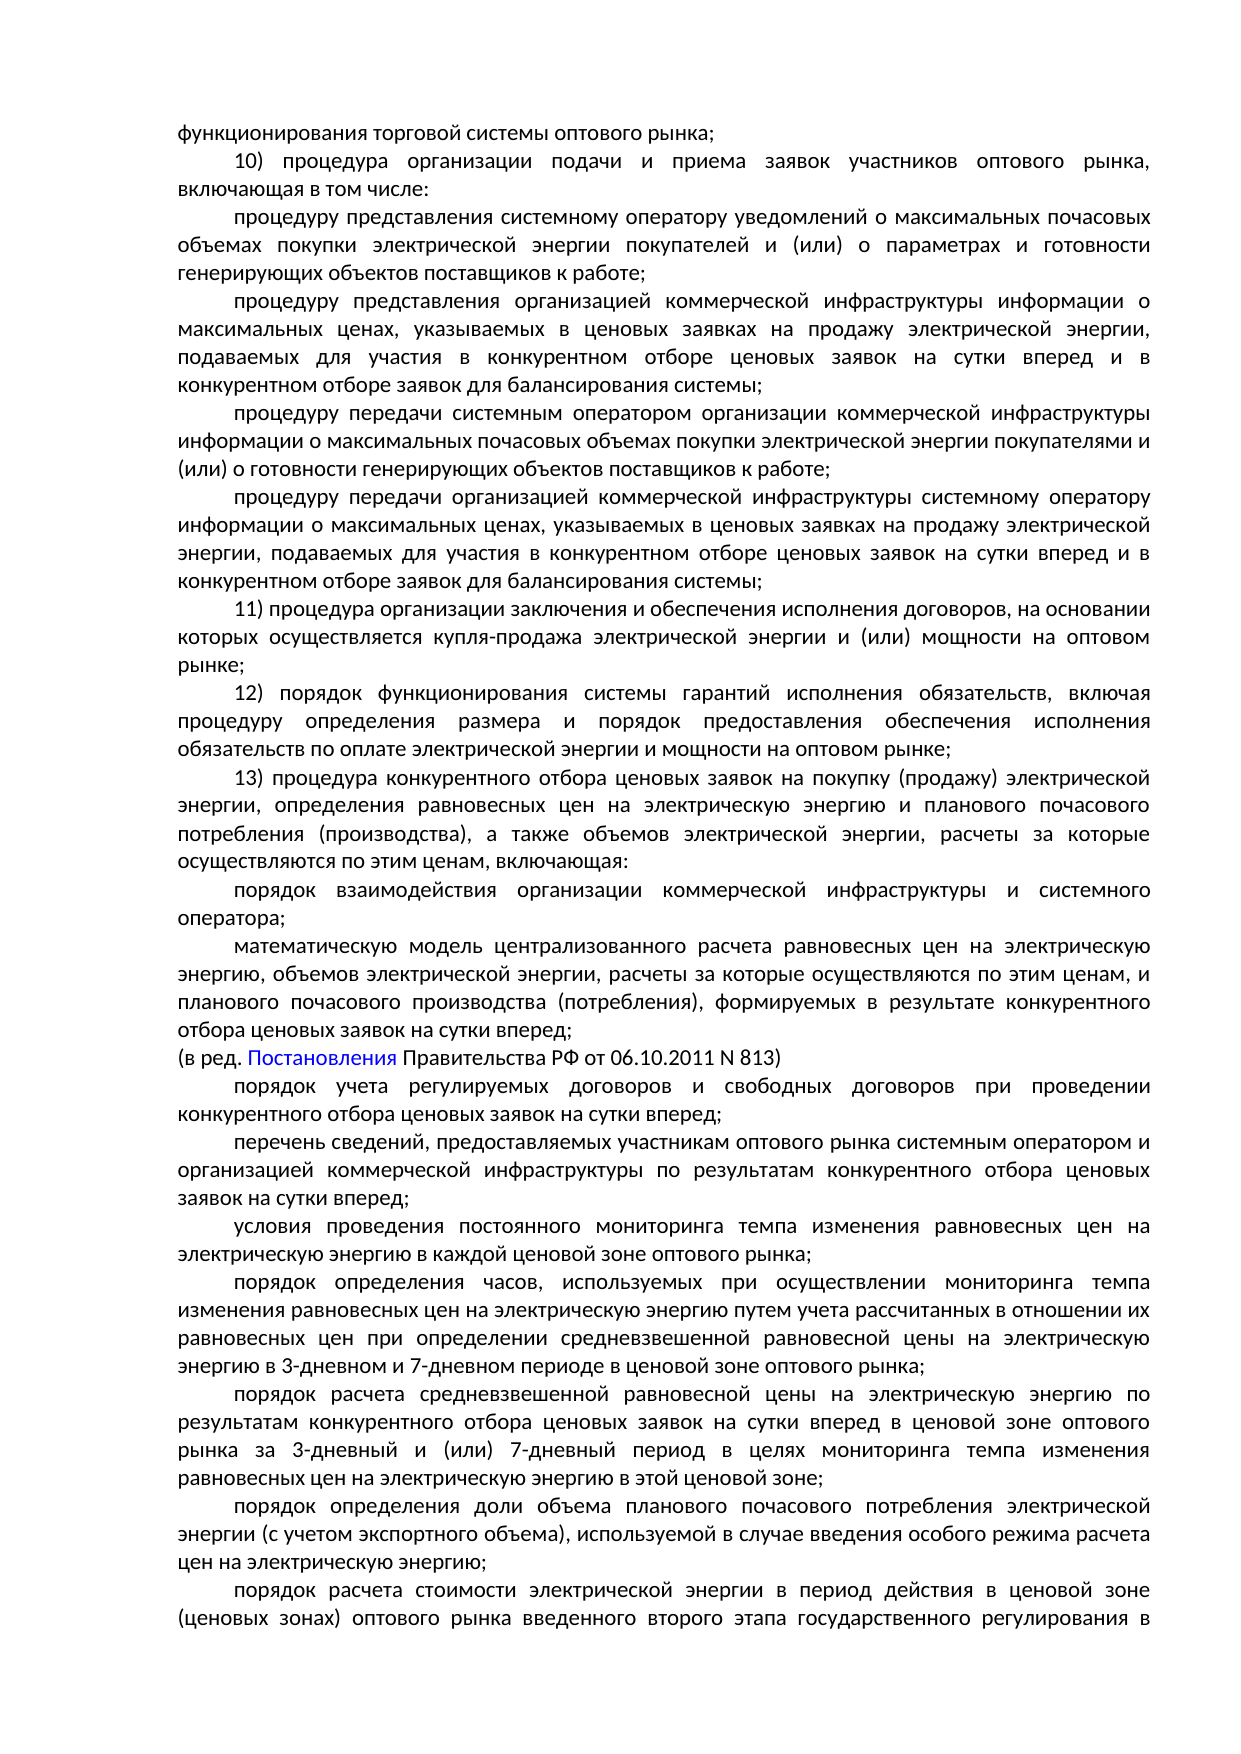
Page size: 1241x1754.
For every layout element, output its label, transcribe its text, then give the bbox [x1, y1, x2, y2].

text 10) процедура организации подачи и приема заявок участников оптового рынка, включающая в том числе: [177, 146, 1152, 202]
text процедуру представления организацией коммерческой инфраструктуры информации о максимальных ценах, указываемых в ценовых заявках на продажу электрической энергии, подаваемых для участия в конкурентном отборе ценовых заявок на сутки вперед и в конкурентном отборе заявок для балансирования системы; [177, 286, 1152, 398]
text (в ред. Постановления Правительства РФ от 06.10.2011 N 813) [177, 1043, 1152, 1071]
text порядок определения доли объема планового почасового потребления электрической энергии (с учетом экспортного объема), используемой в случае введения особого режима расчета цен на электрическую энергию; [177, 1491, 1152, 1575]
text 13) процедура конкурентного отбора ценовых заявок на покупку (продажу) электрической энергии, определения равновесных цен на электрическую энергию и планового почасового потребления (производства), а также объемов электрической энергии, расчеты за которые осуществляются по этим ценам, включающая: [177, 763, 1152, 875]
text процедуру представления системному оператору уведомлений о максимальных почасовых объемах покупки электрической энергии покупателей и (или) о параметрах и готовности генерирующих объектов поставщиков к работе; [177, 202, 1152, 286]
text порядок взаимодействия организации коммерческой инфраструктуры и системного оператора; [177, 875, 1152, 931]
text процедуру передачи организацией коммерческой инфраструктуры системному оператору информации о максимальных ценах, указываемых в ценовых заявках на продажу электрической энергии, подаваемых для участия в конкурентном отборе ценовых заявок на сутки вперед и в конкурентном отборе заявок для балансирования системы; [177, 482, 1152, 594]
text процедуру передачи системным оператором организации коммерческой инфраструктуры информации о максимальных почасовых объемах покупки электрической энергии покупателями и (или) о готовности генерирующих объектов поставщиков к работе; [177, 398, 1152, 482]
text перечень сведений, предоставляемых участникам оптового рынка системным оператором и организацией коммерческой инфраструктуры по результатам конкурентного отбора ценовых заявок на сутки вперед; [177, 1127, 1152, 1211]
text условия проведения постоянного мониторинга темпа изменения равновесных цен на электрическую энергию в каждой ценовой зоне оптового рынка; [177, 1211, 1152, 1267]
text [177, 118, 1152, 146]
text порядок расчета средневзвешенной равновесной цены на электрическую энергию по результатам конкурентного отбора ценовых заявок на сутки вперед в ценовой зоне оптового рынка за 3-дневный и (или) 7-дневный период в целях мониторинга темпа изменения равновесных цен на электрическую энергию в этой ценовой зоне; [177, 1379, 1152, 1491]
text 12) порядок функционирования системы гарантий исполнения обязательств, включая процедуру определения размера и порядок предоставления обеспечения исполнения обязательств по оплате электрической энергии и мощности на оптовом рынке; [177, 678, 1152, 763]
text математическую модель централизованного расчета равновесных цен на электрическую энергию, объемов электрической энергии, расчеты за которые осуществляются по этим ценам, и планового почасового производства (потребления), формируемых в результате конкурентного отбора ценовых заявок на сутки вперед; [177, 931, 1152, 1043]
text порядок учета регулируемых договоров и свободных договоров при проведении конкурентного отбора ценовых заявок на сутки вперед; [177, 1071, 1152, 1127]
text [177, 1575, 1152, 1631]
text порядок определения часов, используемых при осуществлении мониторинга темпа изменения равновесных цен на электрическую энергию путем учета рассчитанных в отношении их равновесных цен при определении средневзвешенной равновесной цены на электрическую энергию в 3-дневном и 7-дневном периоде в ценовой зоне оптового рынка; [177, 1267, 1152, 1379]
text 11) процедура организации заключения и обеспечения исполнения договоров, на основании которых осуществляется купля-продажа электрической энергии и (или) мощности на оптовом рынке; [177, 594, 1152, 678]
